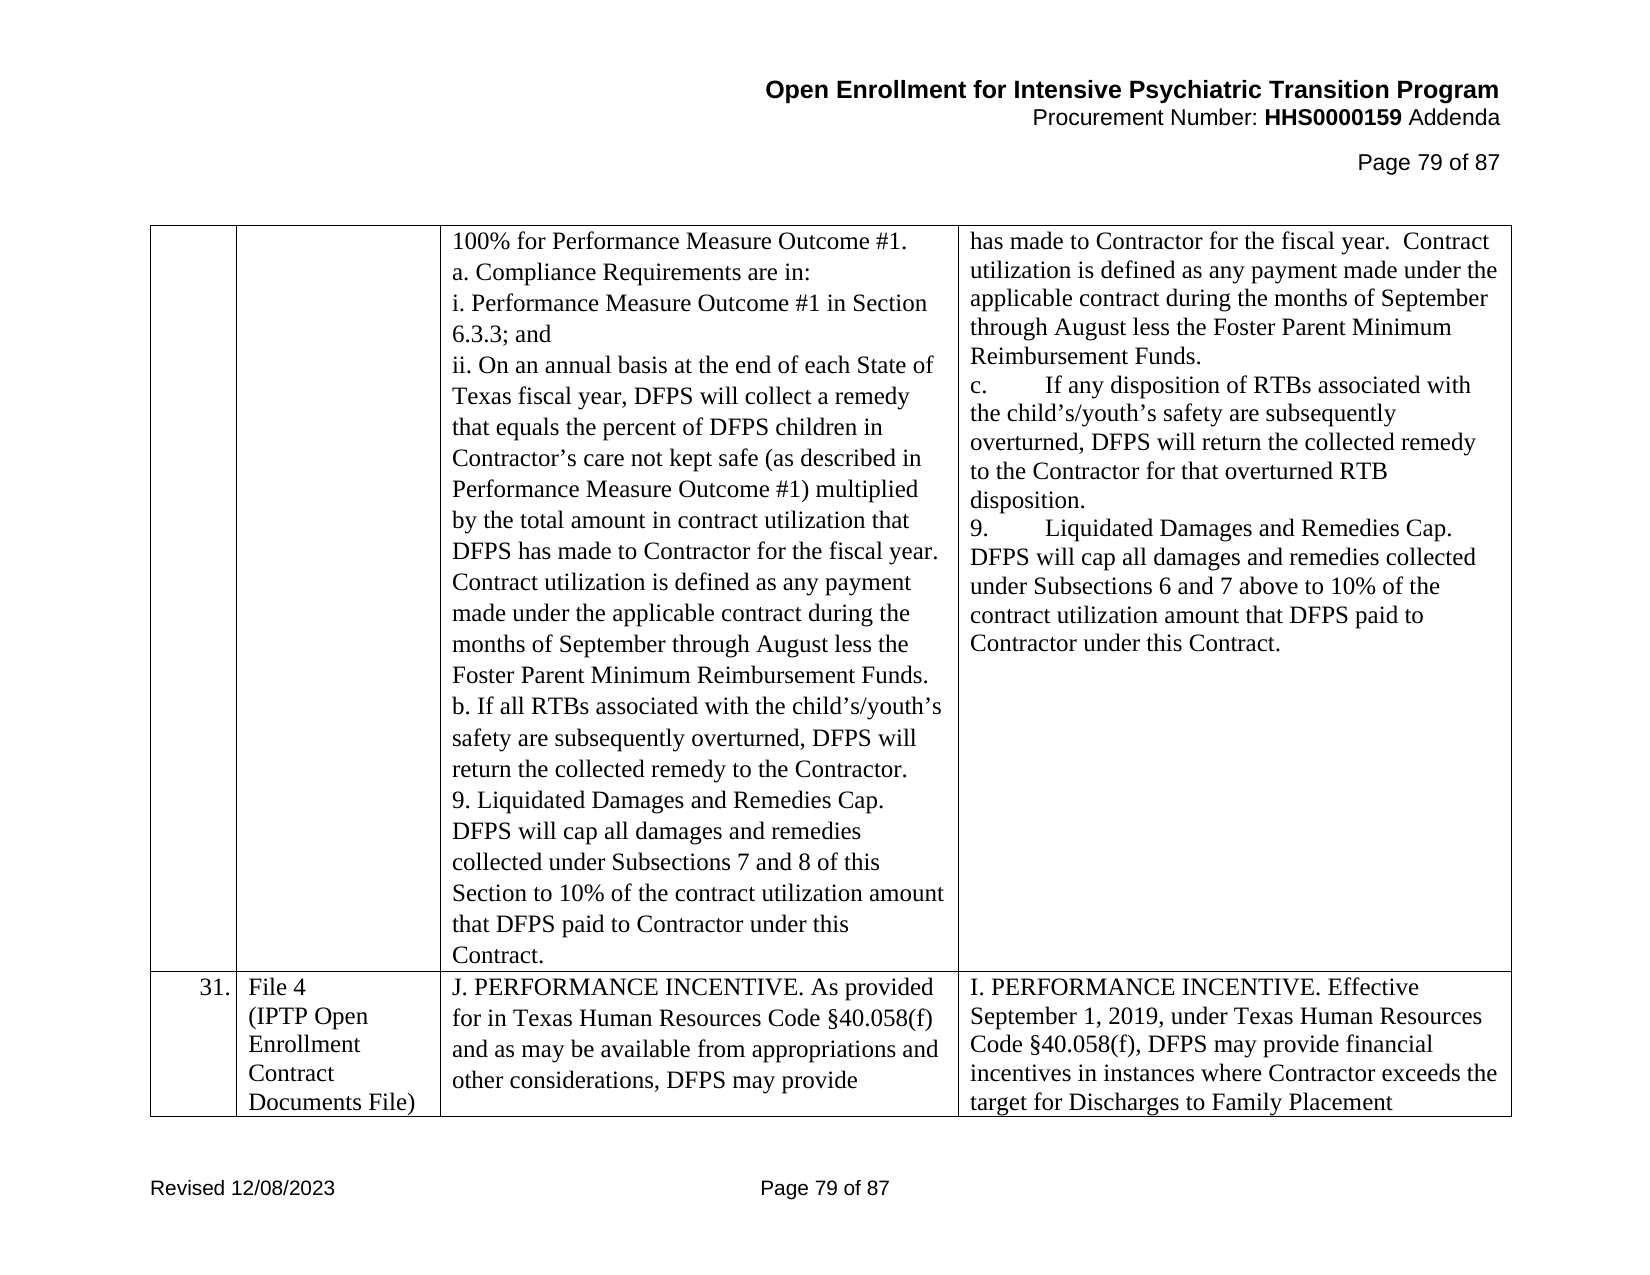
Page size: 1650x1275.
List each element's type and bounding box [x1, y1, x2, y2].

table_cell [441, 226, 958, 971]
table_cell [441, 972, 958, 1116]
table_cell [237, 972, 440, 1116]
table_cell [151, 226, 236, 971]
table_cell [959, 226, 1511, 971]
table_cell [959, 972, 1511, 1116]
table_cell [151, 972, 236, 1116]
table_cell [237, 226, 440, 971]
